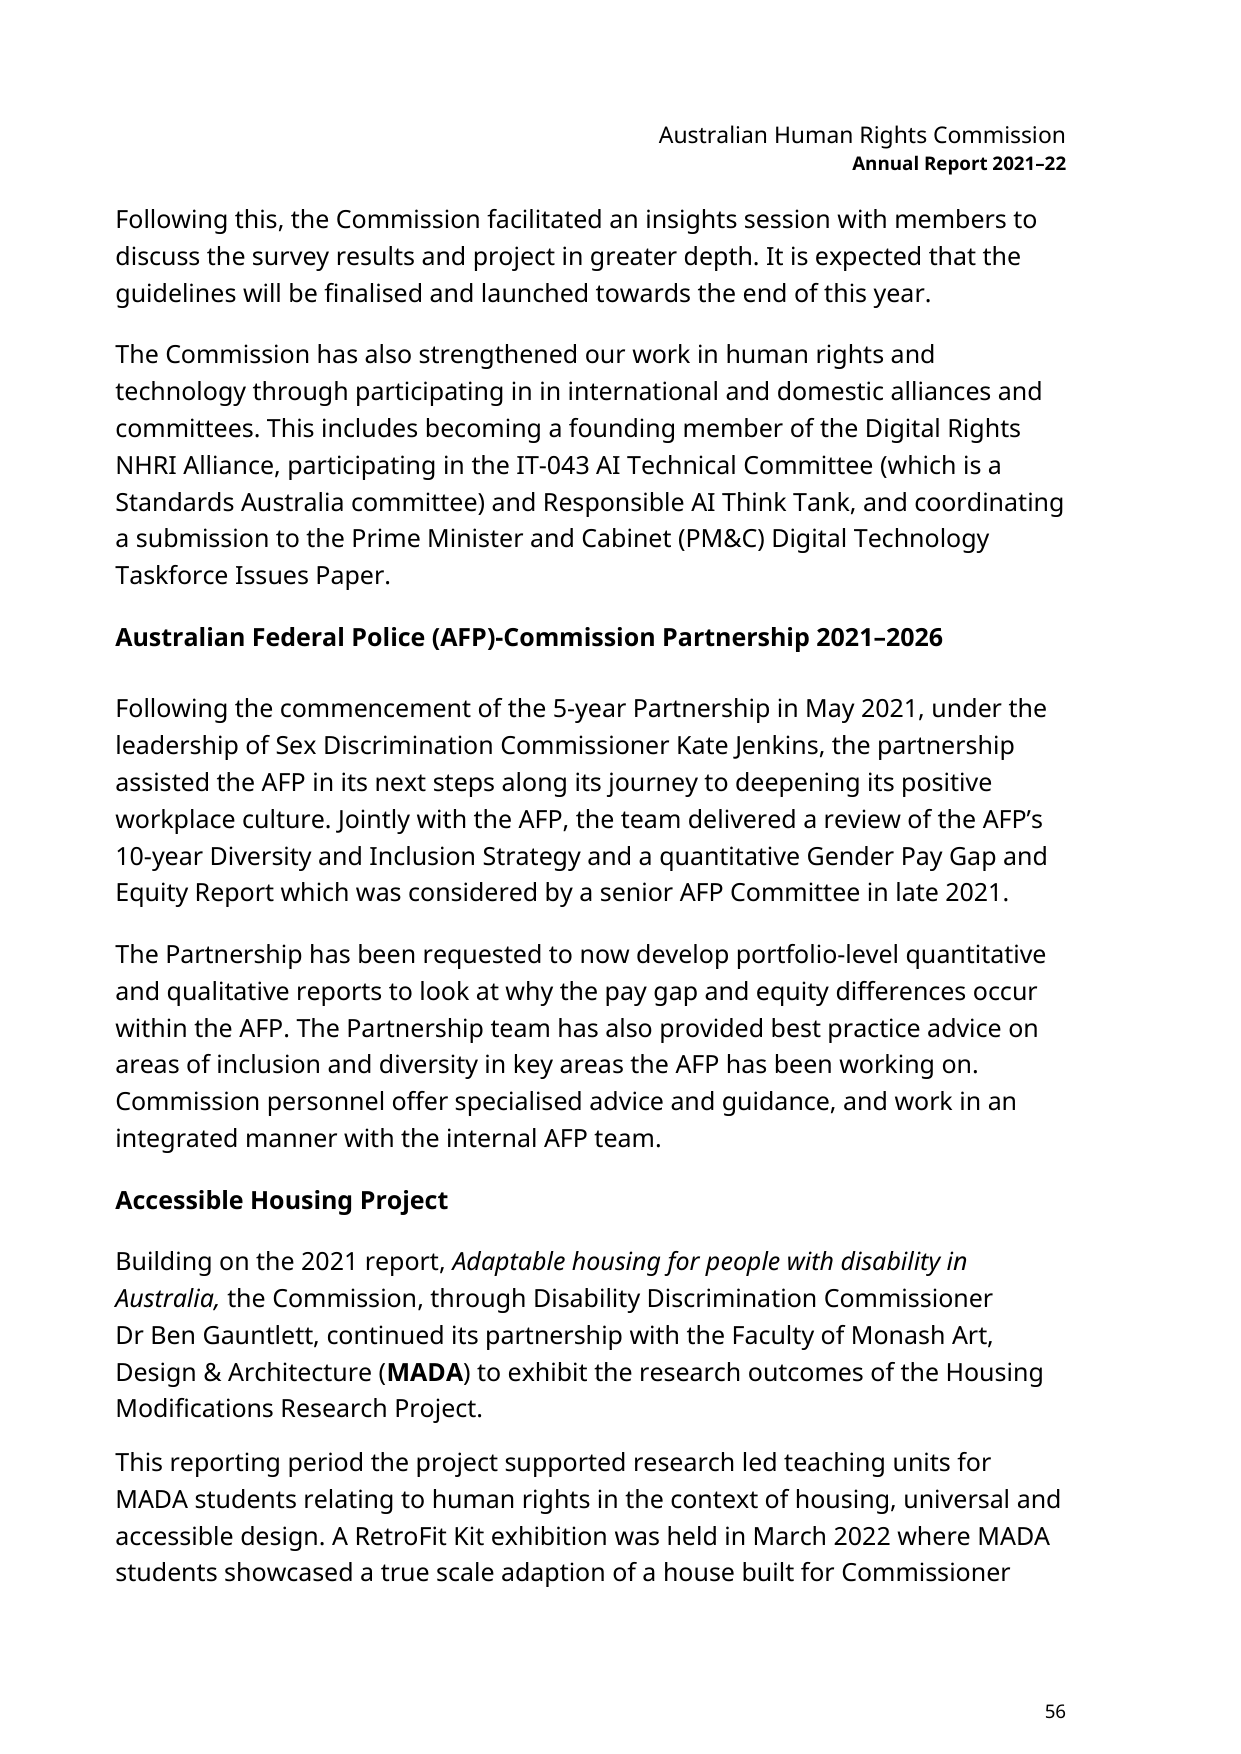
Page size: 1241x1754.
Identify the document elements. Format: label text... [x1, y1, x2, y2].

text Following the commencement of the 5-year Partnership in May 2021, under the leadership of Sex Discrimination Commissioner Kate Jenkins, the partnership assisted the AFP in its next steps along its journey to deepening its positive workplace culture. Jointly with the AFP, the team delivered a review of the AFP’s 10-year Diversity and Inclusion Strategy and a quantitative Gender Pay Gap and Equity Report which was considered by a senior AFP Committee in late 2021. [115, 691, 1066, 909]
text The Commission has also strengthened our work in human rights and technology through participating in in international and domestic alliances and committees. This includes becoming a founding member of the Digital Rights NHRI Alliance, participating in the IT-043 AI Technical Committee (which is a Standards Australia committee) and Responsible AI Think Tank, and coordinating a submission to the Prime Minister and Cabinet (PM&C) Digital Technology Taskforce Issues Paper. [115, 337, 1066, 592]
text Following this, the Commission facilitated an insights session with members to discuss the survey results and project in greater depth. It is expected that the guidelines will be finalised and launched towards the end of this year. [115, 202, 1066, 309]
text Building on the 2021 report, Adaptable housing for people with disability in Australia, the Commission, through Disability Discrimination Commissioner Dr Ben Gauntlett, continued its partnership with the Faculty of Monash Art, Design & Architecture (MADA) to exhibit the research outcomes of the Housing Modifications Research Project. [115, 1244, 1066, 1425]
text Australian Federal Police (AFP)-Commission Partnership 2021–2026 [115, 619, 1066, 653]
text The Partnership has been requested to now develop portfolio-level quantitative and qualitative reports to look at why the pay gap and equity differences occur within the AFP. The Partnership team has also provided best practice advice on areas of inclusion and diversity in key areas the AFP has been working on. Commission personnel offer specialised advice and guidance, and work in an integrated manner with the internal AFP team. [115, 937, 1066, 1154]
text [115, 1444, 1066, 1589]
text Accessible Housing Project [115, 1182, 1066, 1216]
